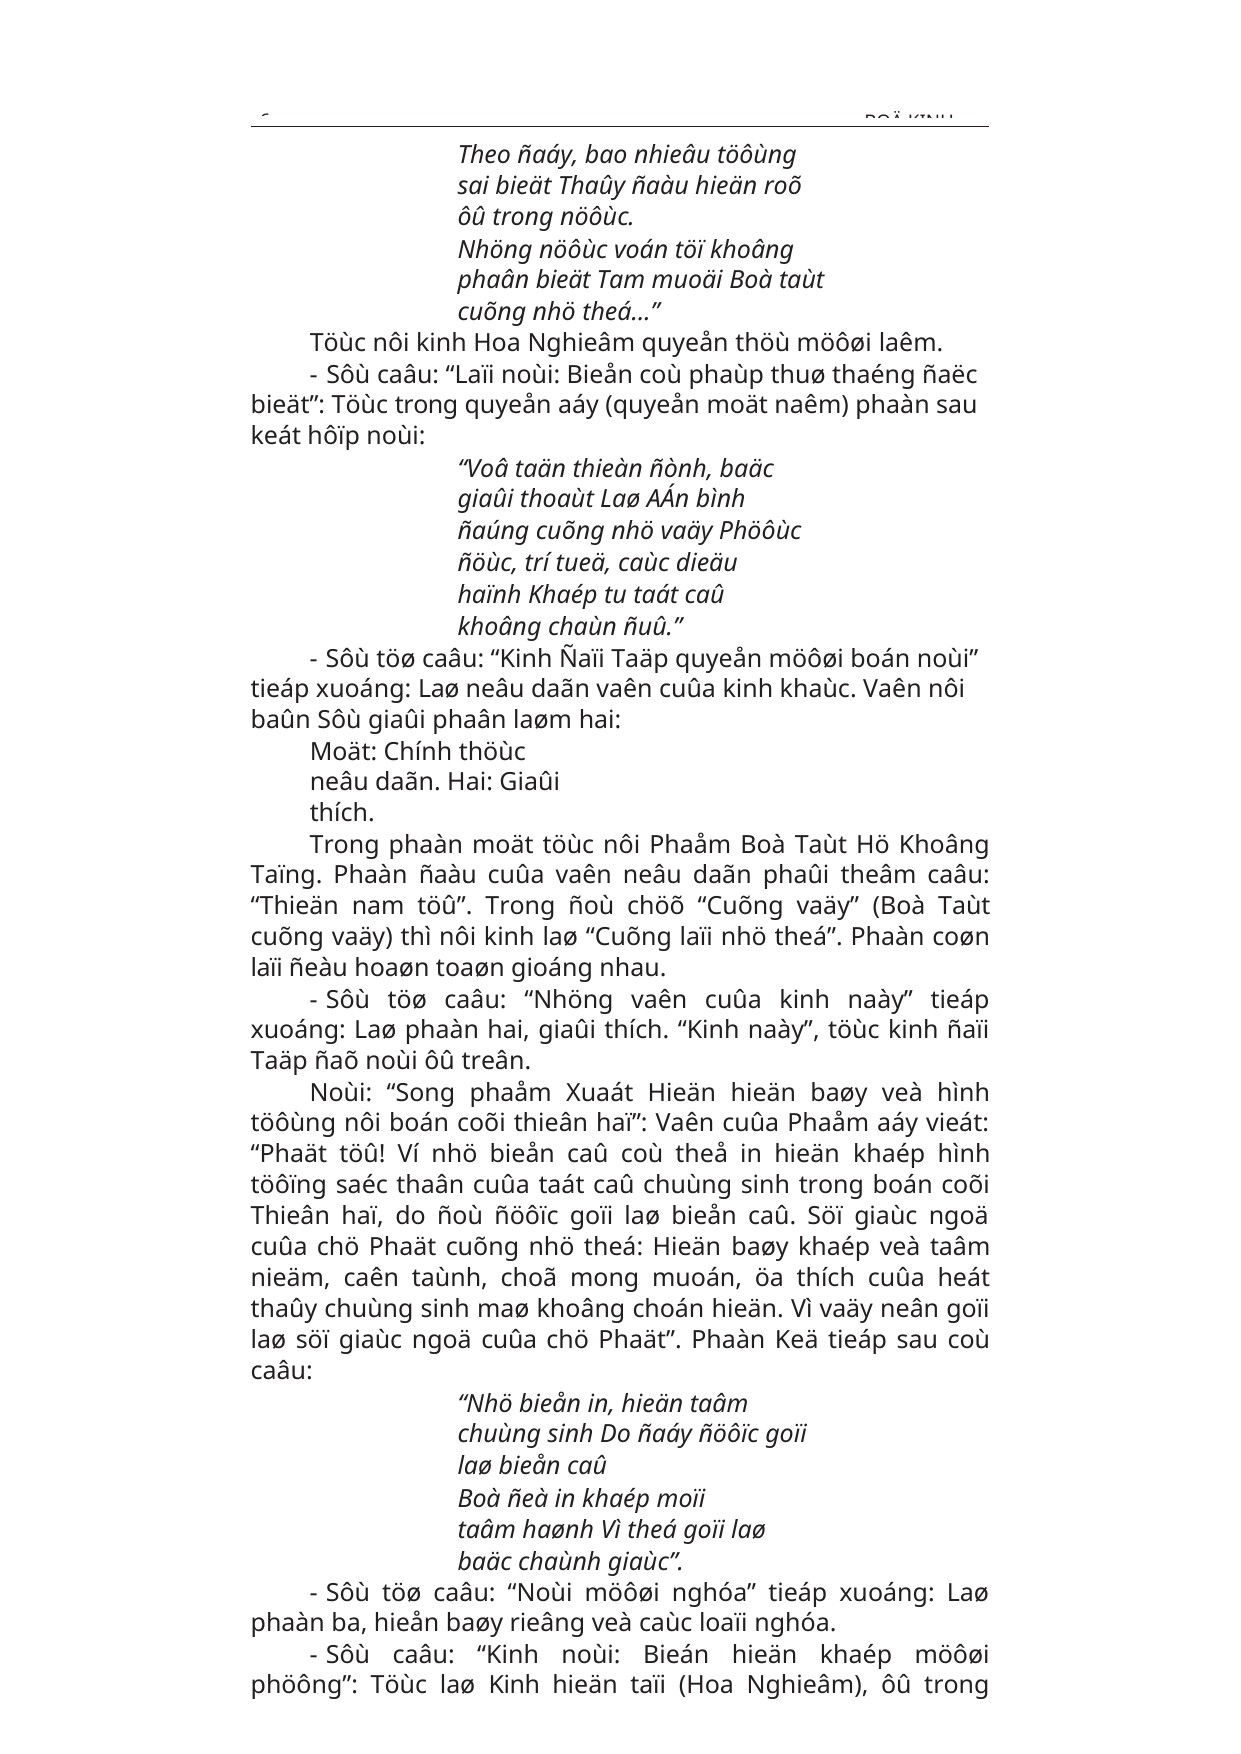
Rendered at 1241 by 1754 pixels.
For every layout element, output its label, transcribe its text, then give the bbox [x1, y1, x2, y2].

list Sôù töø caâu: “Noùi möôøi nghóa” tieáp xuoáng: Laø phaàn ba, hieån baøy rieâng veà caùc loaïi nghóa. [250, 1577, 990, 1639]
list Sôù töø caâu: “Nhöng vaên cuûa kinh naày” tieáp xuoáng: Laø phaàn hai, giaûi thích. “Kinh naày”, töùc kinh ñaïi Taäp ñaõ noùi ôû treân. [250, 983, 990, 1076]
text “Nhö bieån in, hieän taâm chuùng sinh Do ñaáy ñöôïc goïi laø bieån caû [457, 1387, 808, 1482]
text “Voâ taän thieàn ñònh, baäc giaûi thoaùt Laø AÁn bình ñaúng cuõng nhö vaäy Phöôùc ñöùc, trí tueä, caùc dieäu haïnh Khaép tu taát caû khoâng chaùn ñuû.” [457, 452, 803, 642]
text Noùi: “Song phaåm Xuaát Hieän hieän baøy veà hình töôùng nôi boán coõi thieân haï”: Vaên cuûa Phaåm aáy vieát: “Phaät töû! Ví nhö bieån caû coù theå in hieän khaép hình töôïng saéc thaân cuûa taát caû chuùng sinh trong boán coõi Thieân haï, do ñoù ñöôïc goïi laø bieån caû. Söï giaùc ngoä cuûa chö Phaät cuõng nhö theá: Hieän baøy khaép veà taâm nieäm, caên taùnh, choã mong muoán, öa thích cuûa heát thaûy chuùng sinh maø khoâng choán hieän. Vì vaäy neân goïi laø söï giaùc ngoä cuûa chö Phaät”. Phaàn Keä tieáp sau coù caâu: [250, 1076, 990, 1387]
text Töùc nôi kinh Hoa Nghieâm quyeån thöù möôøi laêm. [309, 328, 1065, 357]
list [250, 1639, 990, 1701]
text Trong phaàn moät töùc nôi Phaåm Boà Taùt Hö Khoâng Taïng. Phaàn ñaàu cuûa vaên neâu daãn phaûi theâm caâu: “Thieän nam töû”. Trong ñoù chöõ “Cuõng vaäy” (Boà Taùt cuõng vaäy) thì nôi kinh laø “Cuõng laïi nhö theá”. Phaàn coøn laïi ñeàu hoaøn toaøn gioáng nhau. [250, 828, 990, 983]
list Sôù caâu: “Laïi noùi: Bieån coù phaùp thuø thaéng ñaëc bieät”: Töùc trong quyeån aáy (quyeån moät naêm) phaàn sau keát hôïp noùi: [250, 359, 990, 452]
text Nhöng nöôùc voán töï khoâng phaân bieät Tam muoäi Boà taùt cuõng nhö theá...” [457, 233, 844, 328]
list Sôù töø caâu: “Kinh Ñaïi Taäp quyeån möôøi boán noùi” tieáp xuoáng: Laø neâu daãn vaên cuûa kinh khaùc. Vaên nôi baûn Sôù giaûi phaân laøm hai: [250, 642, 990, 735]
text Moät: Chính thöùc neâu daãn. Hai: Giaûi thích. [309, 735, 578, 828]
text Boà ñeà in khaép moïi taâm haønh Vì theá goïi laø baäc chaùnh giaùc”. [457, 1482, 769, 1577]
text Theo ñaáy, bao nhieâu töôùng sai bieät Thaûy ñaàu hieän roõ ôû trong nöôùc. [457, 139, 813, 233]
